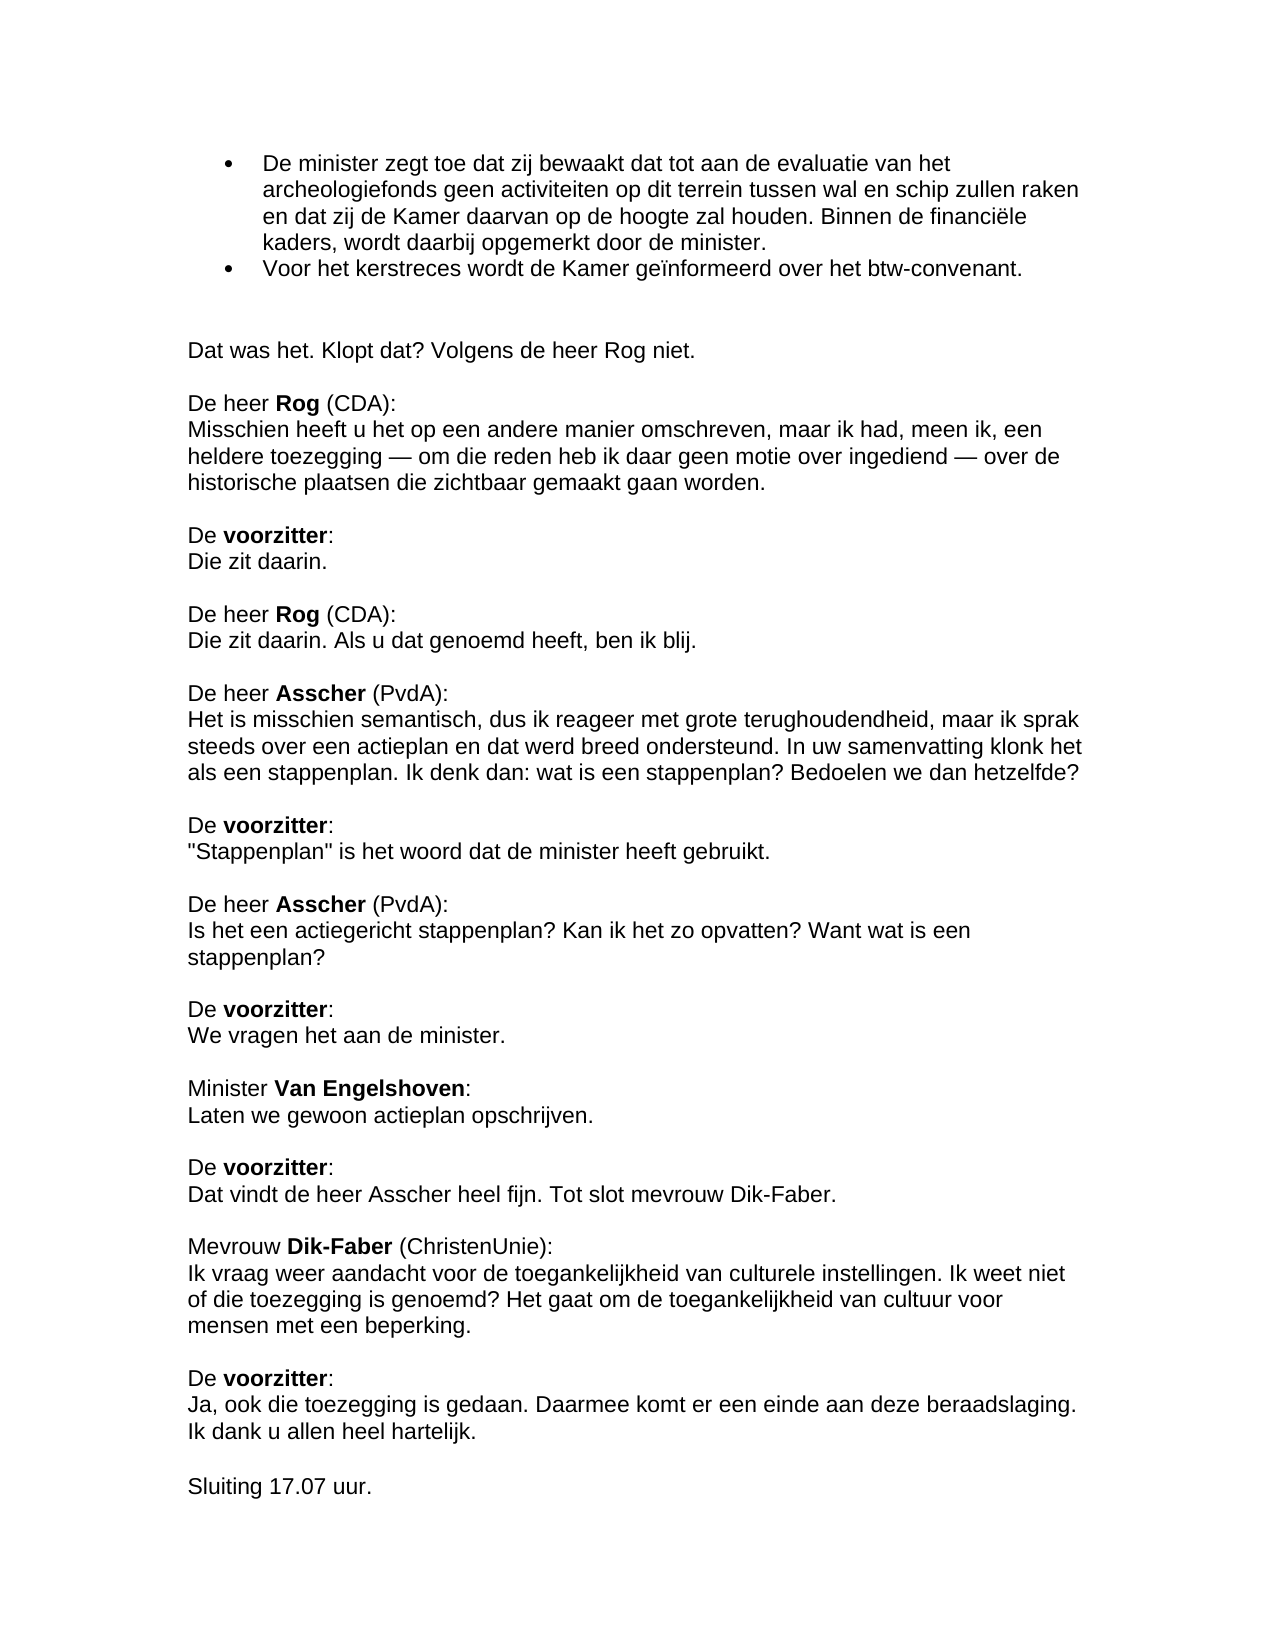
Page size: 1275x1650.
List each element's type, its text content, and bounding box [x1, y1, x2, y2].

list Voor het kerstreces wordt de Kamer geïnformeerd over het btw-convenant. [225, 255, 1087, 282]
text Dat was het. Klopt dat? Volgens de heer Rog niet. De heer Rog (CDA): Misschien heeft u het op een andere manier omschreven, maar ik had, meen ik, een heldere toezegging — om die reden heb ik daar geen motie over ingediend — over de historische plaatsen die zichtbaar gemaakt gaan worden. De voorzitter: Die zit daarin. De heer Rog (CDA): Die zit daarin. Als u dat genoemd heeft, ben ik blij. De heer Asscher (PvdA): Het is misschien semantisch, dus ik reageer met grote terughoudendheid, maar ik sprak steeds over een actieplan en dat werd breed ondersteund. In uw samenvatting klonk het als een stappenplan. Ik denk dan: wat is een stappenplan? Bedoelen we dan hetzelfde? De voorzitter: "Stappenplan" is het woord dat de minister heeft gebruikt. De heer Asscher (PvdA): Is het een actiegericht stappenplan? Kan ik het zo opvatten? Want wat is een stappenplan? De voorzitter: We vragen het aan de minister. Minister Van Engelshoven: Laten we gewoon actieplan opschrijven. De voorzitter: Dat vindt de heer Asscher heel fijn. Tot slot mevrouw Dik-Faber. Mevrouw Dik-Faber (ChristenUnie): Ik vraag weer aandacht voor de toegankelijkheid van culturele instellingen. Ik weet niet of die toezegging is genoemd? Het gaat om de toegankelijkheid van cultuur voor mensen met een beperking. De voorzitter: Ja, ook die toezegging is gedaan. Daarmee komt er een einde aan deze beraadslaging. Ik dank u allen heel hartelijk. [187, 311, 1087, 1444]
text Sluiting 17.07 uur. [187, 1473, 1087, 1500]
list De minister zegt toe dat zij bewaakt dat tot aan de evaluatie van het archeologiefonds geen activiteiten op dit terrein tussen wal en schip zullen raken en dat zij de Kamer daarvan op de hoogte zal houden. Binnen de financiële kaders, wordt daarbij opgemerkt door de minister. [225, 150, 1087, 255]
